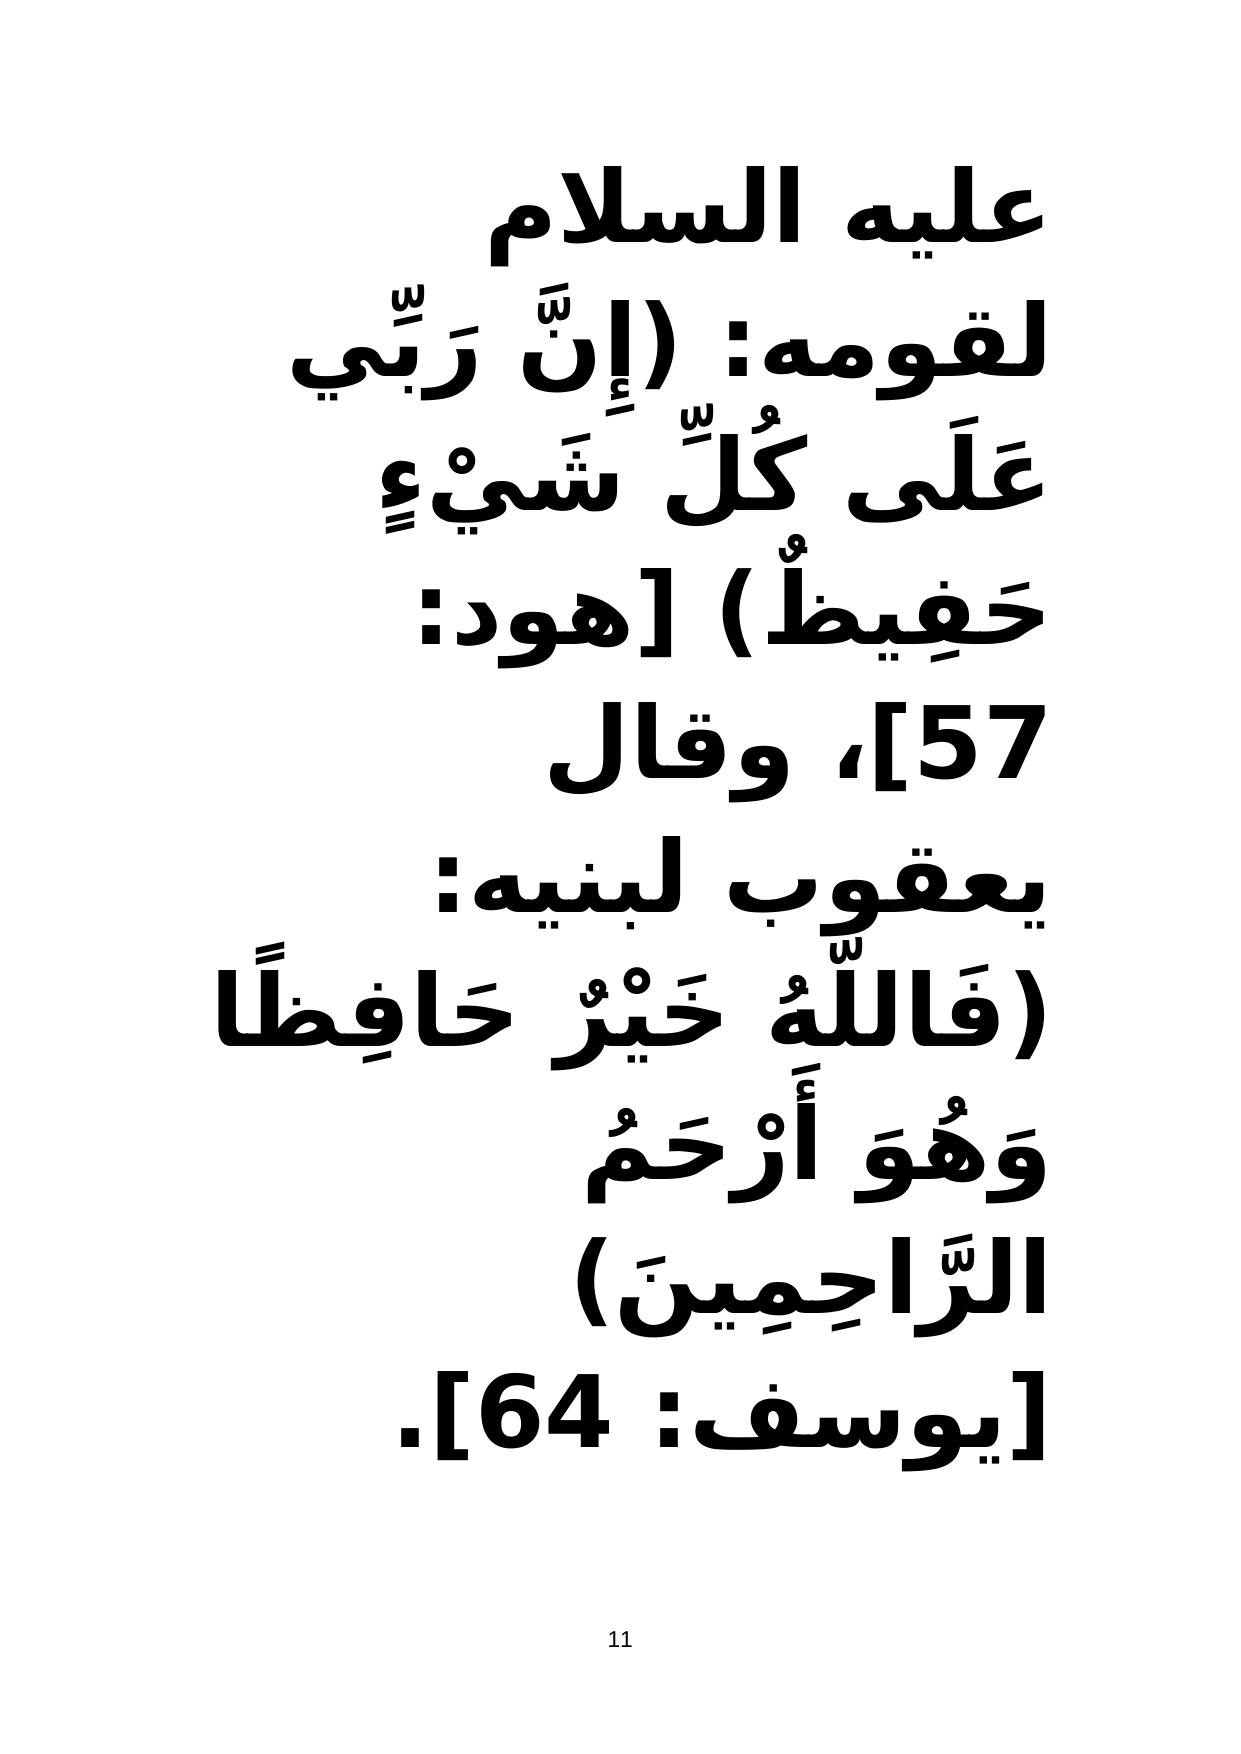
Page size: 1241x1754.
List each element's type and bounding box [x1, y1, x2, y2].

text [187, 150, 1053, 1471]
